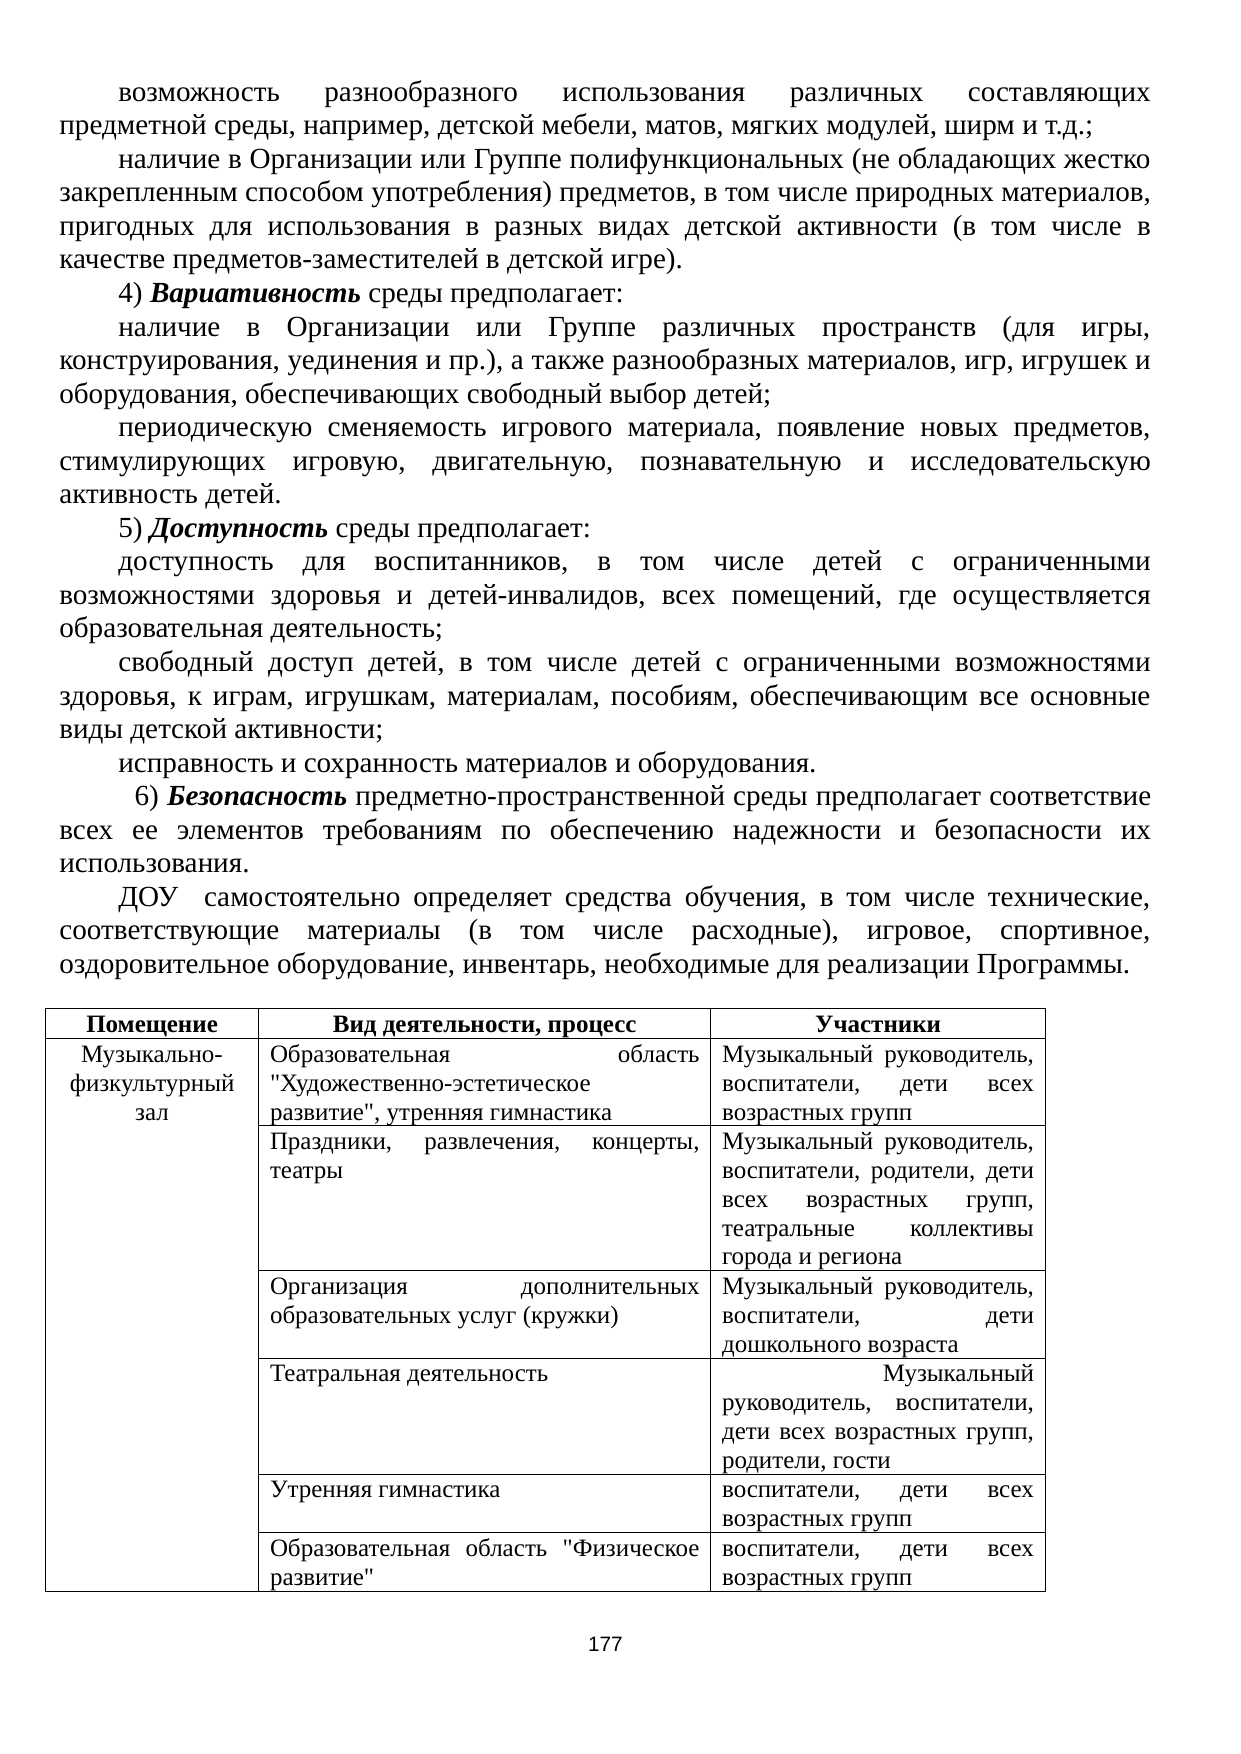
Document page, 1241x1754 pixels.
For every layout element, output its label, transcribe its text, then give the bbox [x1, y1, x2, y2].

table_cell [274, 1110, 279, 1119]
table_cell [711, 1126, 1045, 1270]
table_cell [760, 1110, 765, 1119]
text 4) Вариативность среды предполагает: [59, 275, 1152, 309]
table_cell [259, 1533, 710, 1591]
text периодическую сменяемость игрового материала, появление новых предметов, стимулирующих игровую, двигательную, познавательную и исследовательскую активность детей. [59, 409, 1152, 510]
text возможность разнообразного использования различных составляющих предметной среды, например, детской мебели, матов, мягких модулей, ширм и т.д.; [59, 74, 1152, 141]
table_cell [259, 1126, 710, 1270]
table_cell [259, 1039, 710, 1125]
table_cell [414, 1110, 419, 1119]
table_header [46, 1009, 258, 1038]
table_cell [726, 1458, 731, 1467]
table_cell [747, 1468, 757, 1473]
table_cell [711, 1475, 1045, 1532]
text наличие в Организации или Группе различных пространств (для игры, конструирования, уединения и пр.), а также разнообразных материалов, игр, игрушек и оборудования, обеспечивающих свободный выбор детей; [59, 309, 1152, 409]
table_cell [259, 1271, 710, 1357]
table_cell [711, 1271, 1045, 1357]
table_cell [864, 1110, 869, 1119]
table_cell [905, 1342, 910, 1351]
text свободный доступ детей, в том числе детей с ограниченными возможностями здоровья, к играм, игрушкам, материалам, пособиям, обеспечивающим все основные виды детской активности; [59, 644, 1152, 745]
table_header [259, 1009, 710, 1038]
text ДОУ самостоятельно определяет средства обучения, в том числе технические, соответствующие материалы (в том числе расходные), игровое, спортивное, оздоровительное оборудование, инвентарь, необходимые для реализации Программы. [59, 879, 1152, 979]
text 6) Безопасность предметно-пространственной среды предполагает соответствие всех ее элементов требованиям по обеспечению надежности и безопасности их использования. [59, 778, 1152, 879]
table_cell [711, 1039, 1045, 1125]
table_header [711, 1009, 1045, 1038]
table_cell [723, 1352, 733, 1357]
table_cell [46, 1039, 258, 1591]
text исправность и сохранность материалов и оборудования. [59, 745, 1152, 778]
text наличие в Организации или Группе полифункциональных (не обладающих жестко закрепленным способом употребления) предметов, в том числе природных материалов, пригодных для использования в разных видах детской активности (в том числе в качестве предметов-заместителей в детской игре). [59, 141, 1152, 275]
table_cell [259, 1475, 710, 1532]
text 5) Доступность среды предполагает: [59, 510, 1152, 543]
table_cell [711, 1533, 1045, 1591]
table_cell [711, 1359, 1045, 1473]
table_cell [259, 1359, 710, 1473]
text доступность для воспитанников, в том числе детей с ограниченными возможностями здоровья и детей-инвалидов, всех помещений, где осуществляется образовательная деятельность; [59, 543, 1152, 644]
